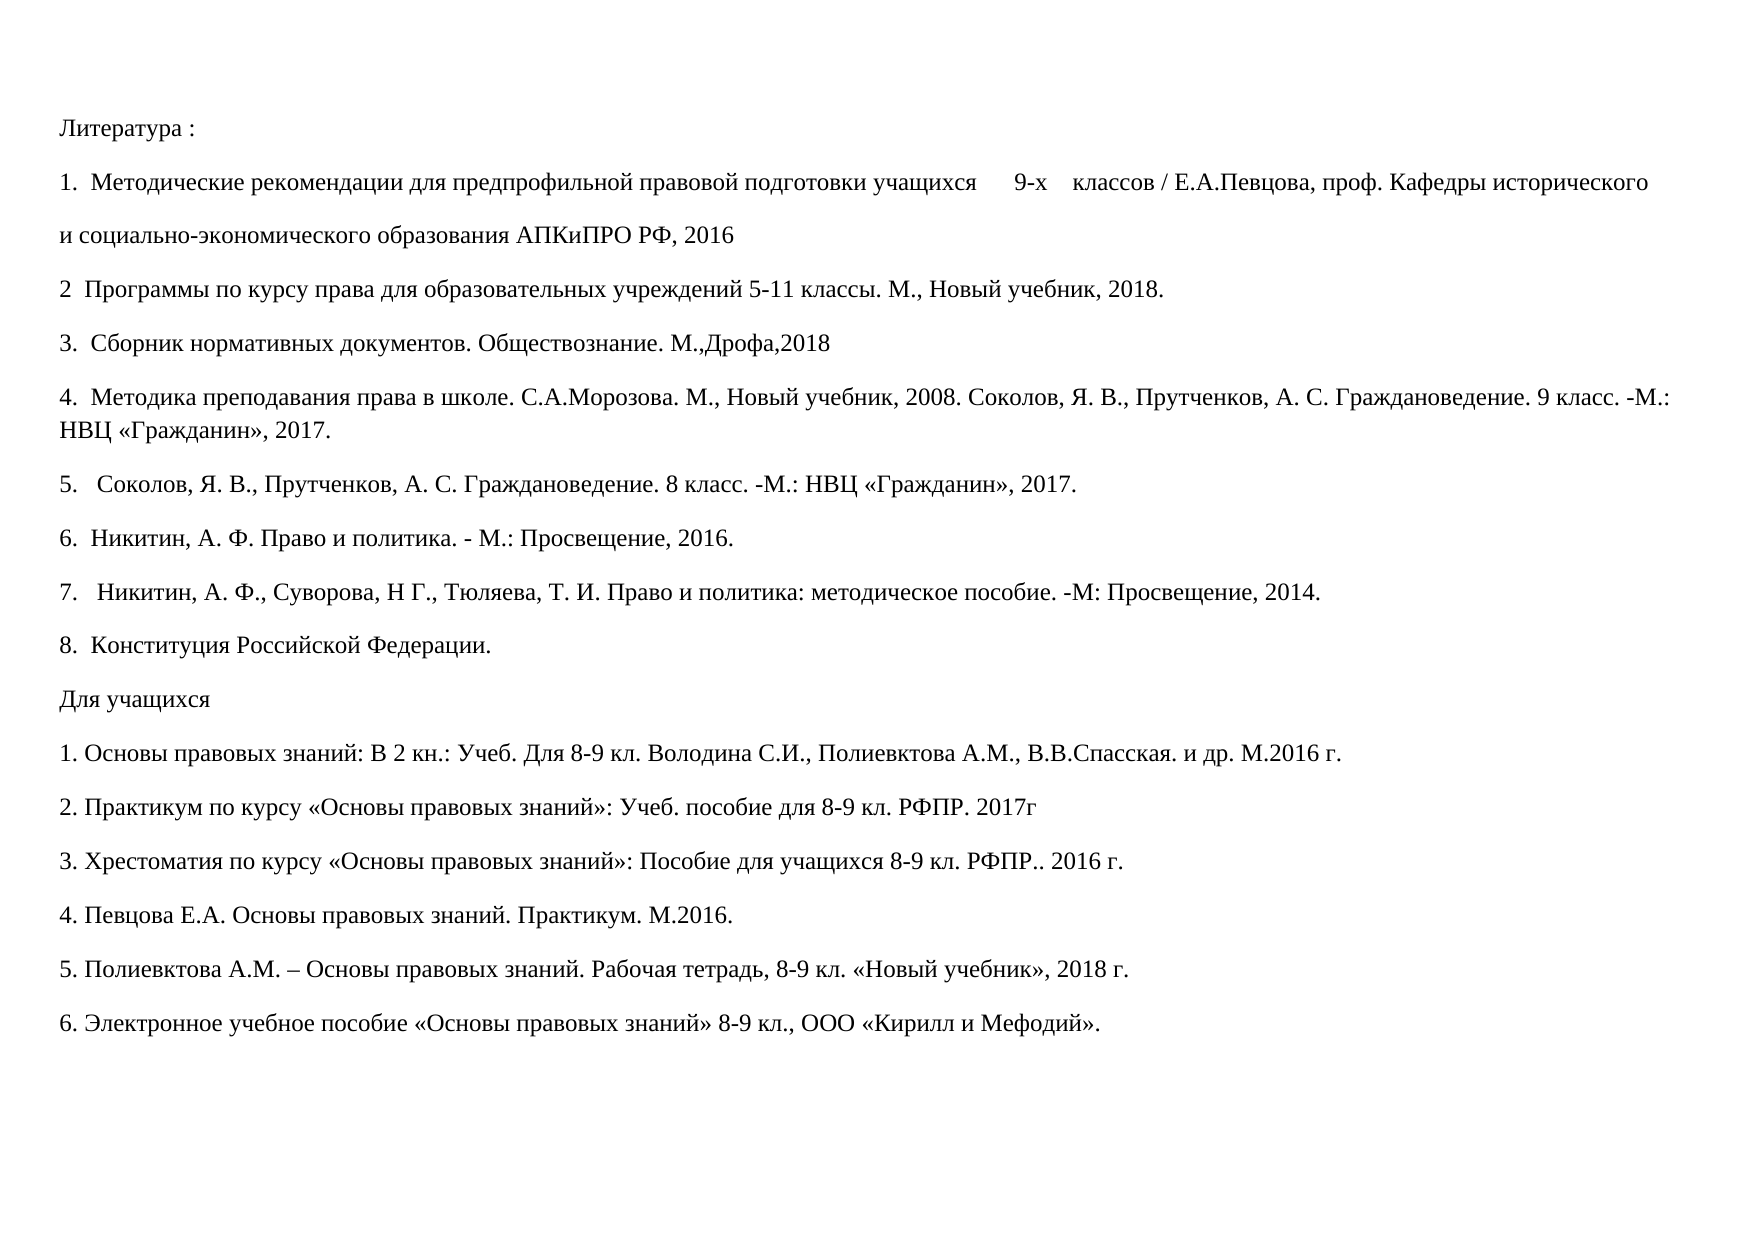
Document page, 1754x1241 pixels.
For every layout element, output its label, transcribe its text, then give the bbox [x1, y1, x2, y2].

text 2 Программы по курсу права для образовательных учреждений 5-11 классы. М., Новый учебник, 2018. [59, 274, 1695, 303]
text Для учащихся [59, 684, 1695, 713]
text 5. Полиевктова А.М. – Основы правовых знаний. Рабочая тетрадь, 8-9 кл. «Новый учебник», 2018 г. [59, 954, 1695, 982]
text 5. Соколов, Я. В., Прутченков, А. С. Граждановедение. 8 класс. -М.: НВЦ «Гражданин», 2017. [59, 469, 1695, 498]
text 6. Никитин, А. Ф. Право и политика. - М.: Просвещение, 2016. [59, 523, 1695, 552]
text 4. Методика преподавания права в школе. С.А.Морозова. М., Новый учебник, 2008. Соколов, Я. В., Прутченков, А. С. Граждановедение. 9 класс. -М.: НВЦ «Гражданин», 2017. [59, 382, 1695, 444]
text 4. Певцова Е.А. Основы правовых знаний. Практикум. М.2016. [59, 900, 1695, 929]
text 3. Сборник нормативных документов. Обществознание. М.,Дрофа,2018 [59, 328, 1695, 357]
text 6. Электронное учебное пособие «Основы правовых знаний» 8-9 кл., ООО «Кирилл и Мефодий». [59, 1008, 1695, 1036]
text 3. Хрестоматия по курсу «Основы правовых знаний»: Пособие для учащихся 8-9 кл. РФПР.. 2016 г. [59, 846, 1695, 875]
text Литература : [59, 113, 1695, 142]
text 1. Основы правовых знаний: В 2 кн.: Учеб. Для 8-9 кл. Володина С.И., Полиевктова А.М., В.В.Спасская. и др. М.2016 г. [59, 738, 1695, 767]
text и социально-экономического образования АПКиПРО РФ, 2016 [59, 221, 1695, 249]
text 2. Практикум по курсу «Основы правовых знаний»: Учеб. пособие для 8-9 кл. РФПР. 2017г [59, 792, 1695, 821]
text 1. Методические рекомендации для предпрофильной правовой подготовки учащихся 9-х классов / Е.А.Певцова, проф. Кафедры исторического [59, 167, 1695, 196]
text 7. Никитин, А. Ф., Суворова, Н Г., Тюляева, Т. И. Право и политика: методическое пособие. -М: Просвещение, 2014. [59, 577, 1695, 606]
text 8. Конституция Российской Федерации. [59, 631, 1695, 659]
